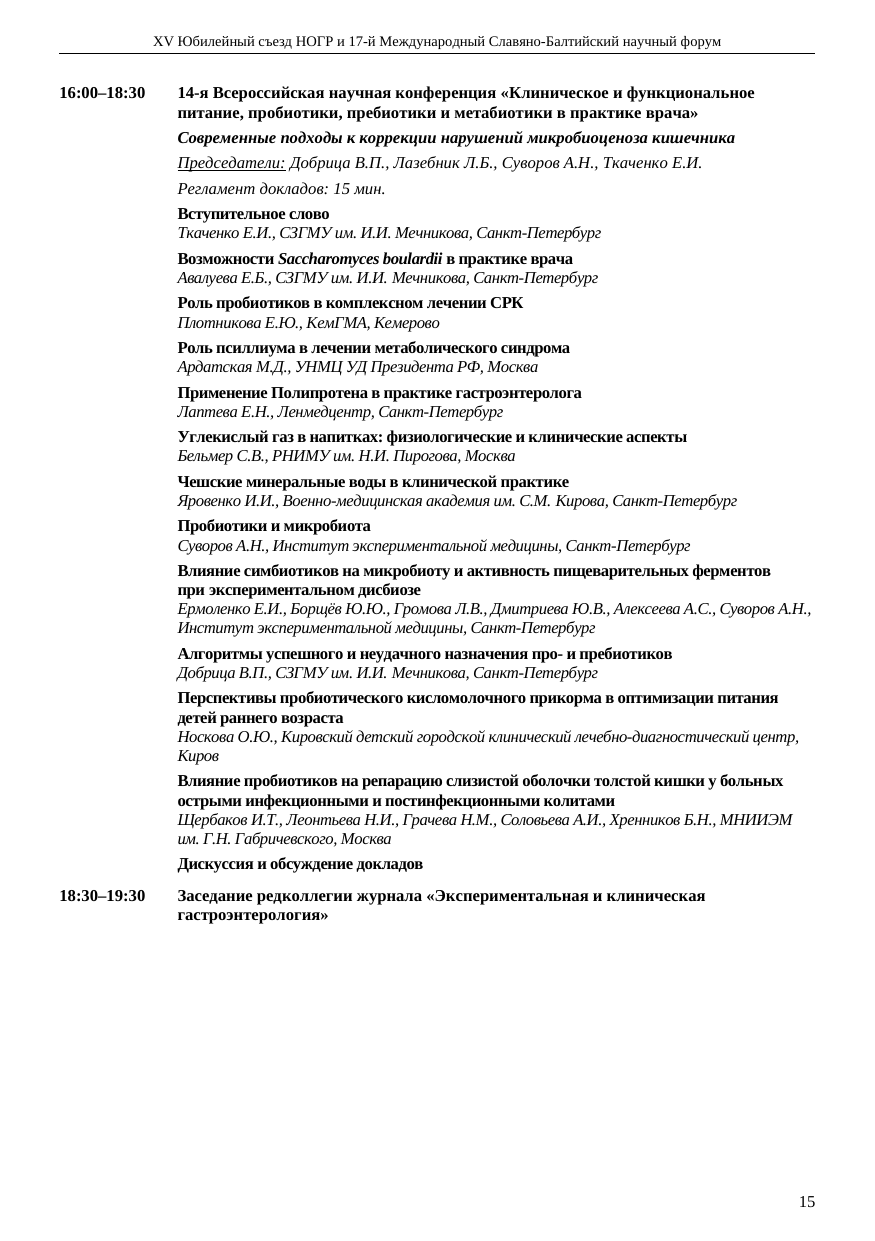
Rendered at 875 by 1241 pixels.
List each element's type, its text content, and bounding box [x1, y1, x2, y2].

text Регламент докладов: 15 мин. [177, 179, 815, 198]
text Ткаченко Е.И., СЗГМУ им. И.И. Мечникова, Санкт-Петербург [177, 223, 815, 242]
text Авалуева Е.Б., СЗГМУ им. И.И. Мечникова, Санкт-Петербург [177, 268, 815, 287]
text Возможности Saccharomyces boulardii в практике врача [177, 249, 815, 268]
text Суворов А.Н., Институт экспериментальной медицины, Санкт-Петербург [177, 535, 815, 554]
text Щербаков И.Т., Леонтьева Н.И., Грачева Н.М., Соловьева А.И., Хренников Б.Н., МНИИЭМ им. Г.Н. Габричевского, Москва [177, 809, 815, 848]
text Углекислый газ в напитках: физиологические и клинические аспекты [177, 427, 815, 446]
text Применение Полипротена в практике гастроэнтеролога [177, 382, 815, 402]
text 18:30–19:30 Заседание редколлегии журнала «Экспериментальная и клиническая гастроэнтерология» [59, 886, 815, 924]
text Роль пробиотиков в комплексном лечении СРК [177, 293, 815, 312]
text Влияние симбиотиков на микробиоту и активность пищеварительных ферментов при экспериментальном дисбиозе [177, 561, 815, 599]
text Современные подходы к коррекции нарушений микробиоценоза кишечника [177, 128, 815, 147]
text Носкова О.Ю., Кировский детский городской клинический лечебно-диагностический центр, Киров [177, 727, 815, 765]
text Чешские минеральные воды в клинической практике [177, 472, 815, 491]
text Вступительное слово [177, 204, 815, 223]
text Плотникова Е.Ю., КемГМА, Кемерово [177, 312, 815, 332]
text Влияние пробиотиков на репарацию слизистой оболочки толстой кишки у больных острыми инфекционными и постинфекционными колитами [177, 771, 815, 809]
text Алгоритмы успешного и неудачного назначения про- и пребиотиков [177, 644, 815, 663]
text Бельмер С.В., РНИМУ им. Н.И. Пирогова, Москва [177, 446, 815, 465]
text Председатели: Добрица В.П., Лазебник Л.Б., Суворов А.Н., Ткаченко Е.И. [177, 153, 815, 172]
text 16:00–18:30 14-я Всероссийская научная конференция «Клиническое и функциональное питание, пробиотики, пребиотики и метабиотики в практике врача» [59, 83, 815, 122]
text Яровенко И.И., Военно-медицинская академия им. С.М. Кирова, Санкт-Петербург [177, 491, 815, 510]
text Лаптева Е.Н., Ленмедцентр, Санкт-Петербург [177, 402, 815, 421]
text Ардатская М.Д., УНМЦ УД Президента РФ, Москва [177, 357, 815, 376]
text Пробиотики и микробиота [177, 516, 815, 535]
text Дискуссия и обсуждение докладов [177, 854, 815, 873]
text Роль псиллиума в лечении метаболического синдрома [177, 338, 815, 357]
text Ермоленко Е.И., Борщёв Ю.Ю., Громова Л.В., Дмитриева Ю.В., Алексеева А.С., Суворов А.Н., Институт экспериментальной медицины, Санкт-Петербург [177, 599, 815, 637]
text Перспективы пробиотического кисломолочного прикорма в оптимизации питания детей раннего возраста [177, 688, 815, 727]
text Добрица В.П., СЗГМУ им. И.И. Мечникова, Санкт-Петербург [177, 663, 815, 682]
